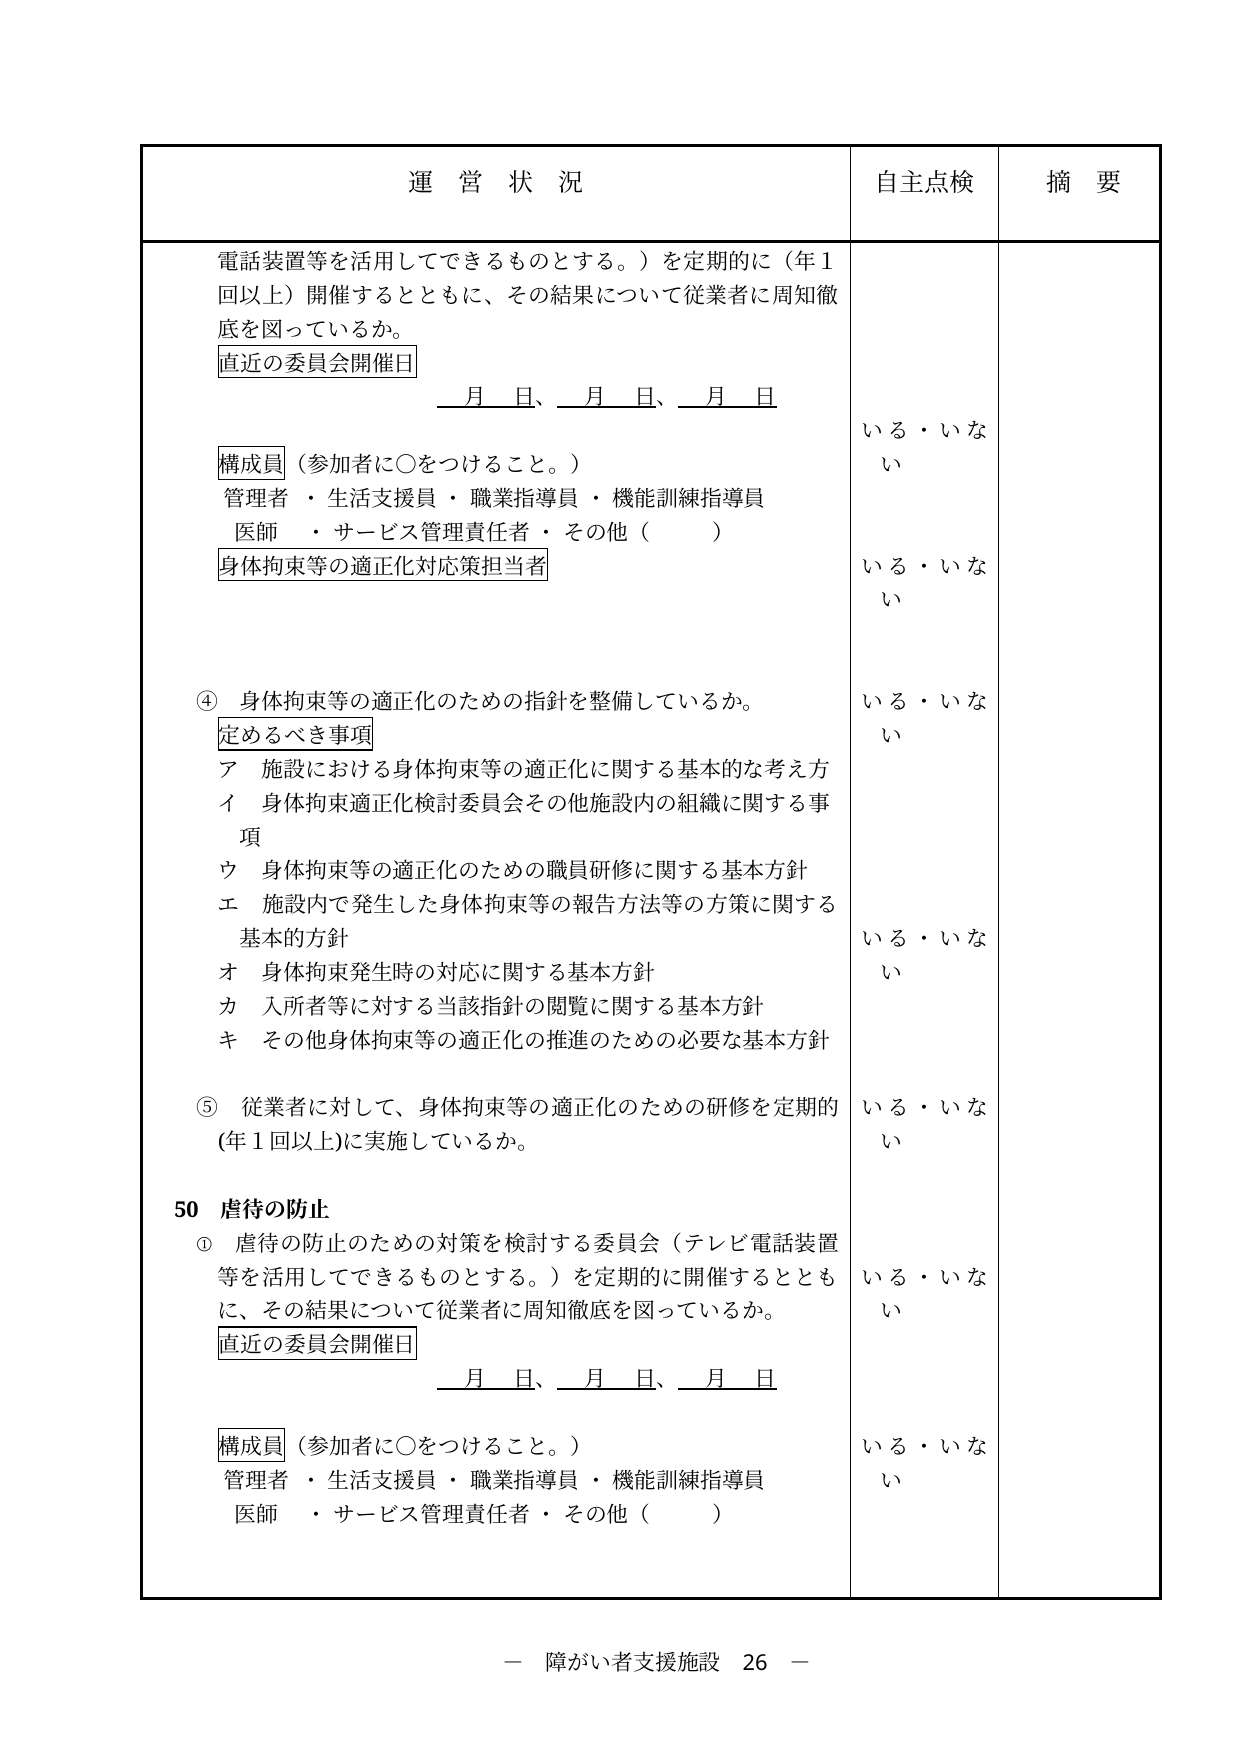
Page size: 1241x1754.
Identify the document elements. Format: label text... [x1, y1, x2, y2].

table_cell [999, 243, 1159, 1597]
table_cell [143, 243, 850, 1597]
table_header 自主点検 [851, 147, 998, 240]
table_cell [851, 243, 998, 1597]
table_header 摘 要 [999, 147, 1159, 240]
table_header 運 営 状 況 [143, 147, 850, 240]
